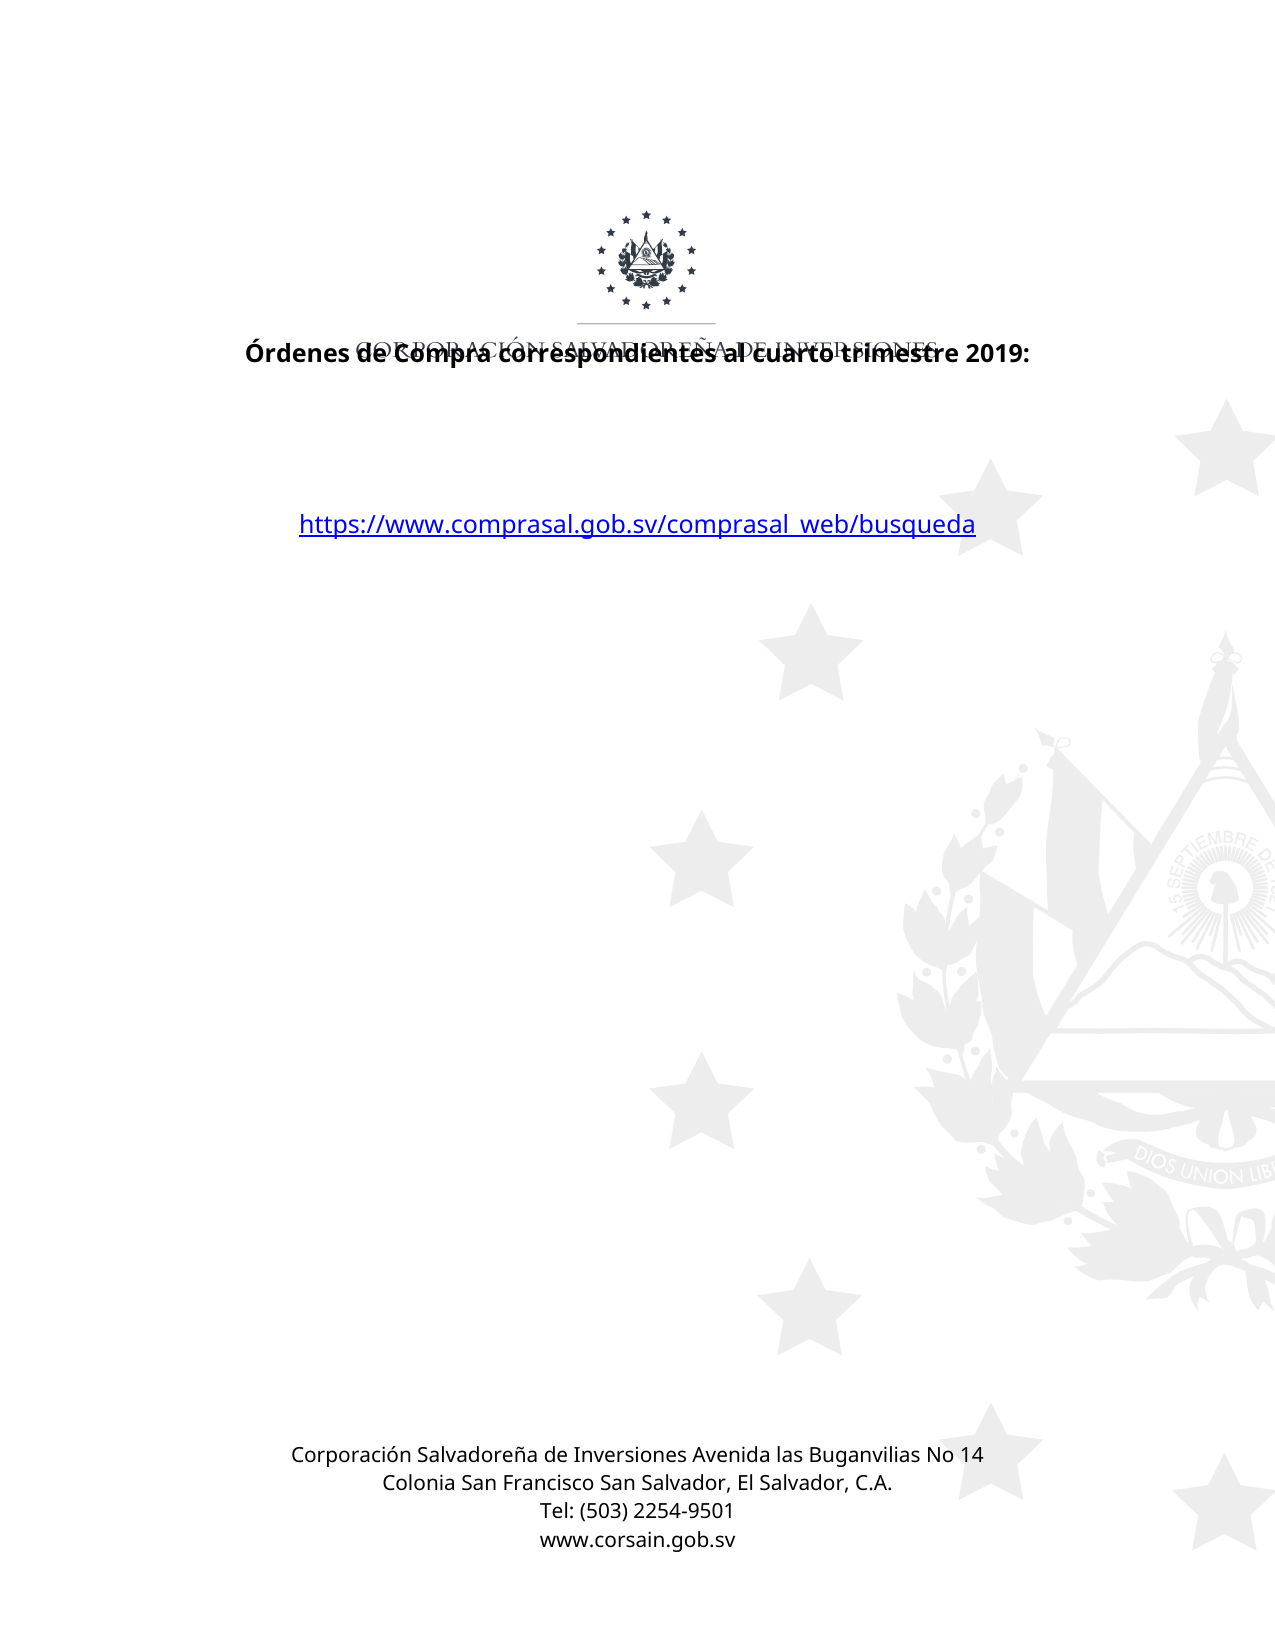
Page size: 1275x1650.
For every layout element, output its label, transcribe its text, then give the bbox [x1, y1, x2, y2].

text Órdenes de Compra correspondientes al cuarto trimestre 2019: [177, 336, 1098, 370]
picture [8, 150, 1275, 1650]
text https://www.comprasal.gob.sv/comprasal_web/busqueda [177, 506, 1098, 540]
